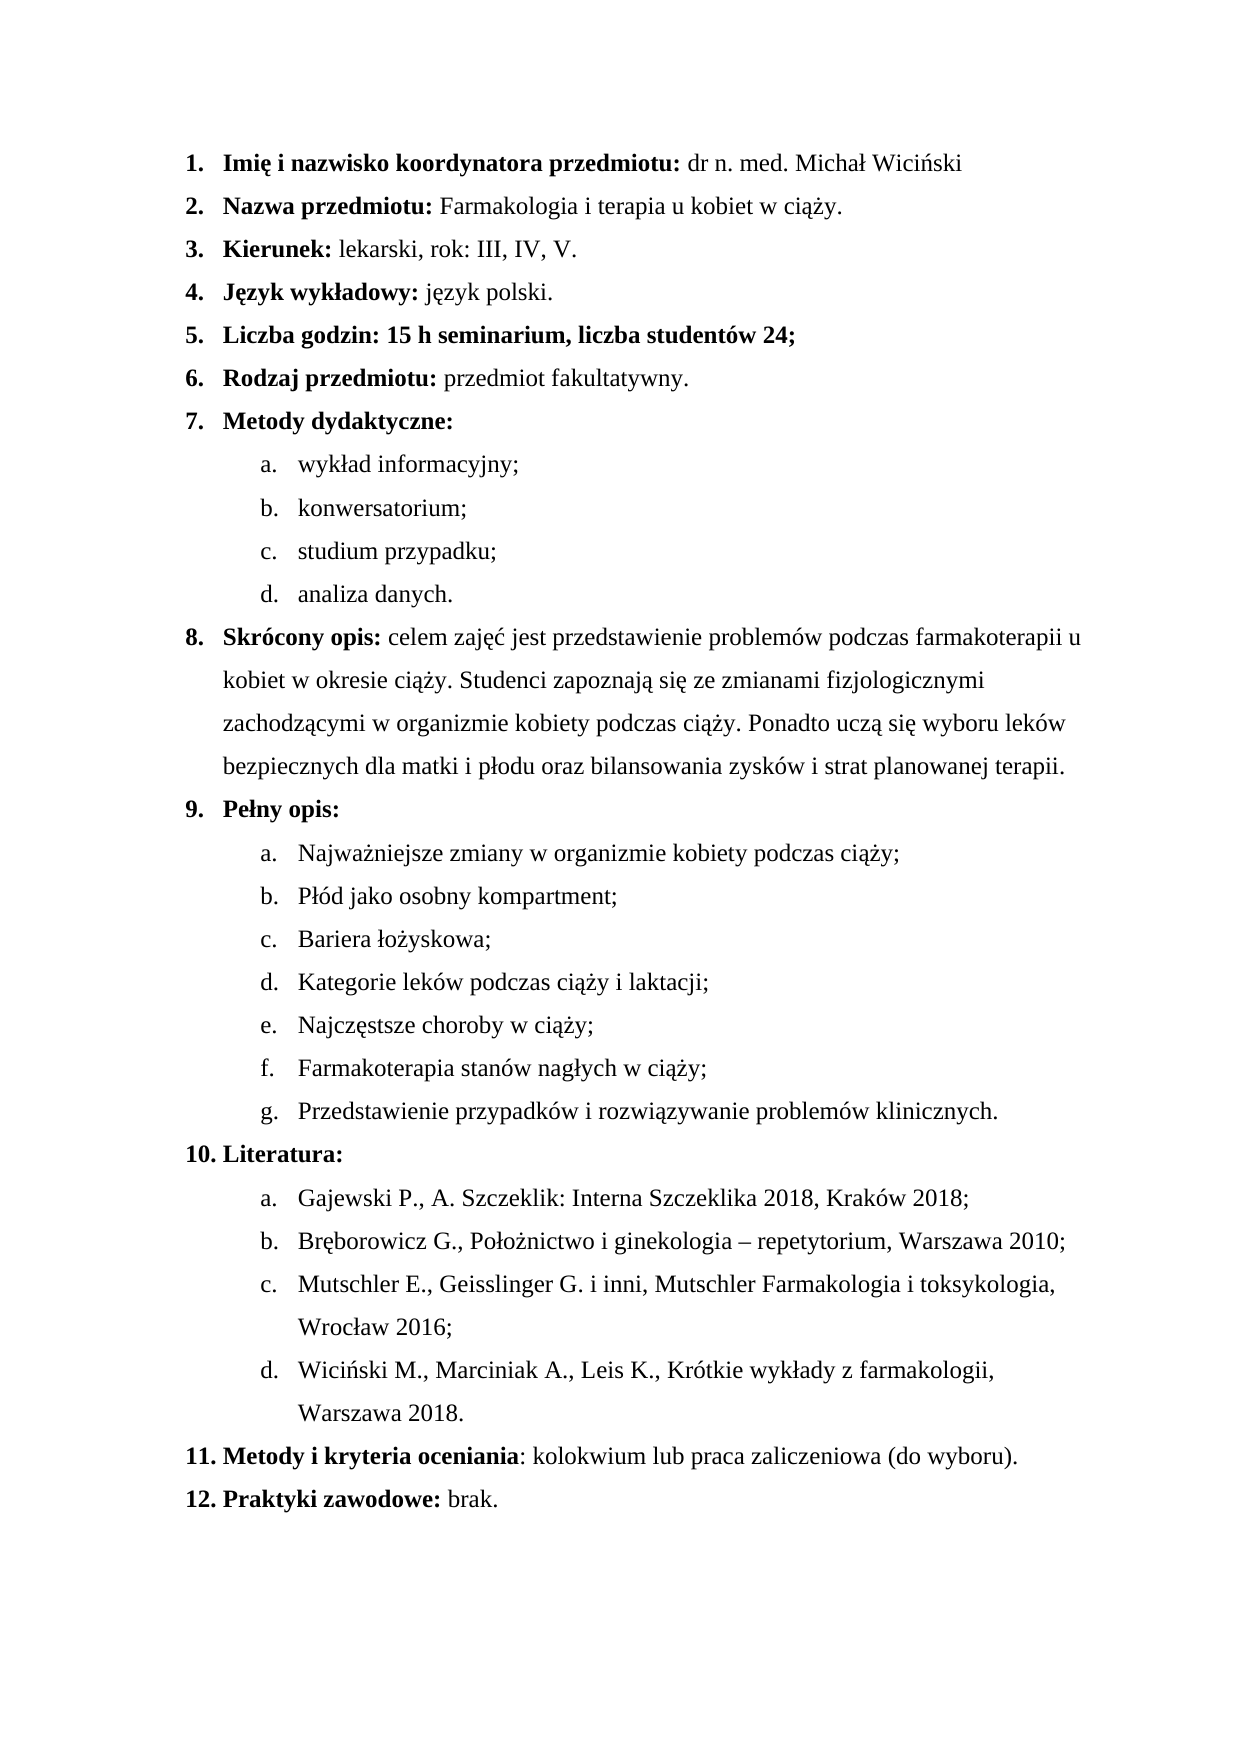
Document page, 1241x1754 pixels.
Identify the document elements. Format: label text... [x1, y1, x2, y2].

list Metody i kryteria oceniania: kolokwium lub praca zaliczeniowa (do wyboru). [185, 1441, 1093, 1470]
list Język wykładowy: język polski. [185, 277, 1093, 306]
list Imię i nazwisko koordynatora przedmiotu: dr n. med. Michał Wiciński [185, 148, 1093, 176]
list Mutschler E., Geisslinger G. i inni, Mutschler Farmakologia i toksykologia, Wrocław 2016; [260, 1269, 1093, 1341]
list Bręborowicz G., Położnictwo i ginekologia – repetytorium, Warszawa 2010; [260, 1226, 1093, 1254]
list Gajewski P., A. Szczeklik: Interna Szczeklika 2018, Kraków 2018; [260, 1183, 1093, 1211]
list Kategorie leków podczas ciąży i laktacji; [260, 967, 1093, 996]
list analiza danych. [260, 579, 1093, 608]
list Bariera łożyskowa; [260, 924, 1093, 953]
list Metody dydaktyczne: [185, 406, 1093, 435]
list Kierunek: lekarski, rok: III, IV, V. [185, 234, 1093, 263]
list Farmakoterapia stanów nagłych w ciąży; [260, 1053, 1093, 1082]
list Wiciński M., Marciniak A., Leis K., Krótkie wykłady z farmakologii, Warszawa 2018. [260, 1355, 1093, 1427]
list Nazwa przedmiotu: Farmakologia i terapia u kobiet w ciąży. [185, 191, 1093, 219]
list Najważniejsze zmiany w organizmie kobiety podczas ciąży; [260, 838, 1093, 866]
list Praktyki zawodowe: brak. [185, 1484, 1093, 1513]
list Pełny opis: [185, 794, 1093, 823]
list Płód jako osobny kompartment; [260, 881, 1093, 909]
list konwersatorium; [260, 493, 1093, 521]
list Najczęstsze choroby w ciąży; [260, 1010, 1093, 1039]
list Skrócony opis: celem zajęć jest przedstawienie problemów podczas farmakoterapii u kobiet w okresie ciąży. Studenci zapoznają się ze zmianami fizjologicznymi zachodzącymi w organizmie kobiety podczas ciąży. Ponadto uczą się wyboru leków bezpiecznych dla matki i płodu oraz bilansowania zysków i strat planowanej terapii. [185, 622, 1093, 780]
list wykład informacyjny; [260, 449, 1093, 478]
list Przedstawienie przypadków i rozwiązywanie problemów klinicznych. [260, 1096, 1093, 1125]
list Literatura: [185, 1139, 1093, 1168]
list Rodzaj przedmiotu: przedmiot fakultatywny. [185, 363, 1093, 392]
list Liczba godzin: 15 h seminarium, liczba studentów 24; [185, 320, 1093, 349]
list studium przypadku; [260, 536, 1093, 564]
